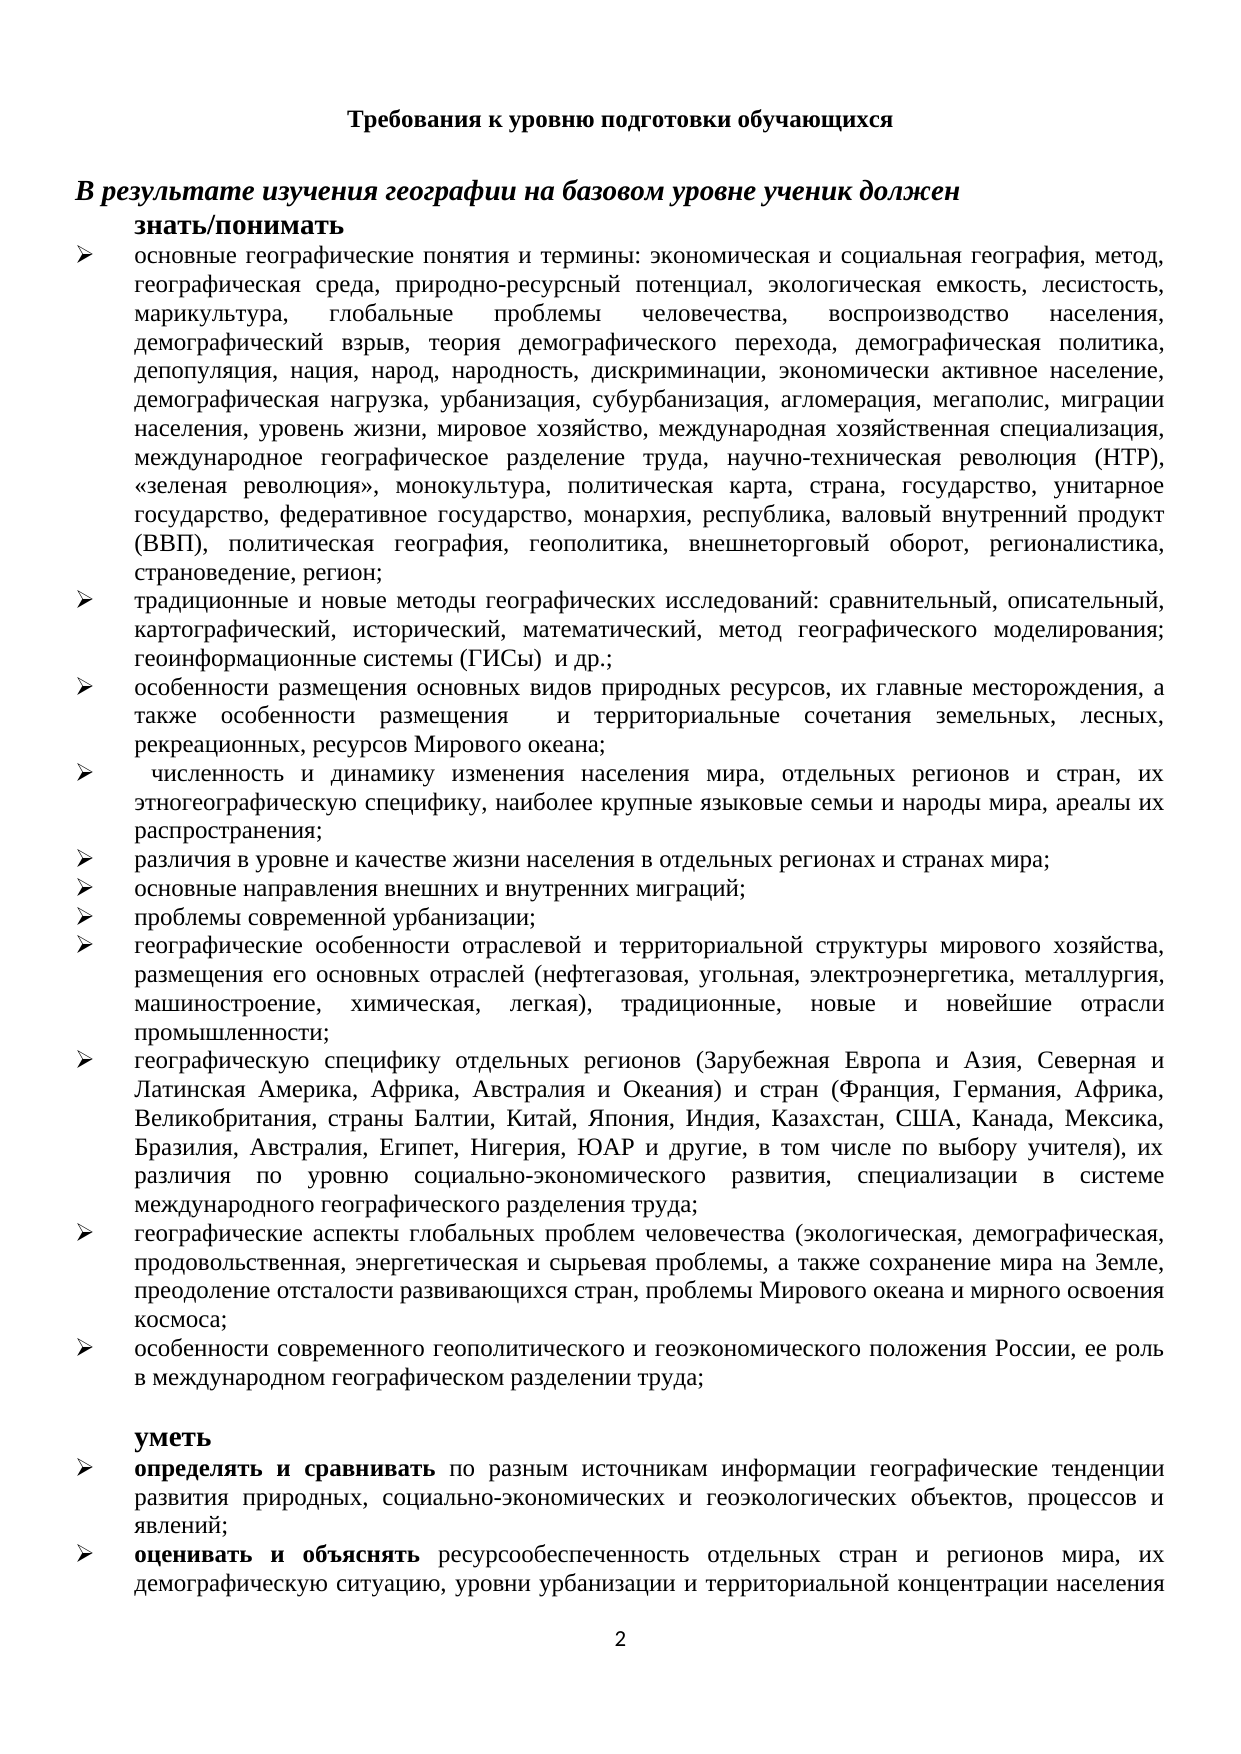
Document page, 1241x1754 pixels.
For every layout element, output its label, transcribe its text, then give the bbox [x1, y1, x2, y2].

text уметь [134, 1419, 1165, 1453]
list основные направления внешних и внутренних миграций; [75, 873, 1165, 902]
list особенности размещения основных видов природных ресурсов, их главные месторождения, а также особенности размещения и территориальные сочетания земельных, лесных, рекреационных, ресурсов Мирового океана; [75, 672, 1165, 758]
text В результате изучения географии на базовом уровне ученик должен [75, 173, 1165, 207]
text знать/понимать [134, 207, 1165, 241]
list географические особенности отраслевой и территориальной структуры мирового хозяйства, размещения его основных отраслей (нефтегазовая, угольная, электроэнергетика, металлургия, машиностроение, химическая, легкая), традиционные, новые и новейшие отрасли промышленности; [75, 931, 1165, 1046]
list проблемы современной урбанизации; [75, 902, 1165, 931]
list географические аспекты глобальных проблем человечества (экологическая, демографическая, продовольственная, энергетическая и сырьевая проблемы, а также сохранение мира на Земле, преодоление отсталости развивающихся стран, проблемы Мирового океана и мирного освоения космоса; [75, 1218, 1165, 1333]
text Требования к уровню подготовки обучающихся [75, 104, 1165, 132]
list основные географические понятия и термины: экономическая и социальная география, метод, географическая среда, природно-ресурсный потенциал, экологическая емкость, лесистость, марикультура, глобальные проблемы человечества, воспроизводство населения, демографический взрыв, теория демографического перехода, демографическая политика, депопуляция, нация, народ, народность, дискриминации, экономически активное население, демографическая нагрузка, урбанизация, субурбанизация, агломерация, мегаполис, миграции населения, уровень жизни, мировое хозяйство, международная хозяйственная специализация, международное географическое разделение труда, научно-техническая революция (НТР), «зеленая революция», монокультура, политическая карта, страна, государство, унитарное государство, федеративное государство, монархия, республика, валовый внутренний продукт (ВВП), политическая география, геополитика, внешнеторговый оборот, регионалистика, страноведение, регион; [75, 241, 1165, 586]
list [75, 1539, 1165, 1597]
list различия в уровне и качестве жизни населения в отдельных регионах и странах мира; [75, 844, 1165, 873]
list географическую специфику отдельных регионов (Зарубежная Европа и Азия, Северная и Латинская Америка, Африка, Австралия и Океания) и стран (Франция, Германия, Африка, Великобритания, страны Балтии, Китай, Япония, Индия, Казахстан, США, Канада, Мексика, Бразилия, Австралия, Египет, Нигерия, ЮАР и другие, в том числе по выбору учителя), их различия по уровню социально-экономического развития, специализации в системе международного географического разделения труда; [75, 1046, 1165, 1218]
list численность и динамику изменения населения мира, отдельных регионов и стран, их этногеографическую специфику, наиболее крупные языковые семьи и народы мира, ареалы их распространения; [75, 758, 1165, 844]
list определять и сравнивать по разным источникам информации географические тенденции развития природных, социально-экономических и геоэкологических объектов, процессов и явлений; [75, 1453, 1165, 1539]
list традиционные и новые методы географических исследований: сравнительный, описательный, картографический, исторический, математический, метод географического моделирования; геоинформационные системы (ГИСы) и др.; [75, 586, 1165, 672]
list особенности современного геополитического и геоэкономического положения России, ее роль в международном географическом разделении труда; [75, 1333, 1165, 1391]
